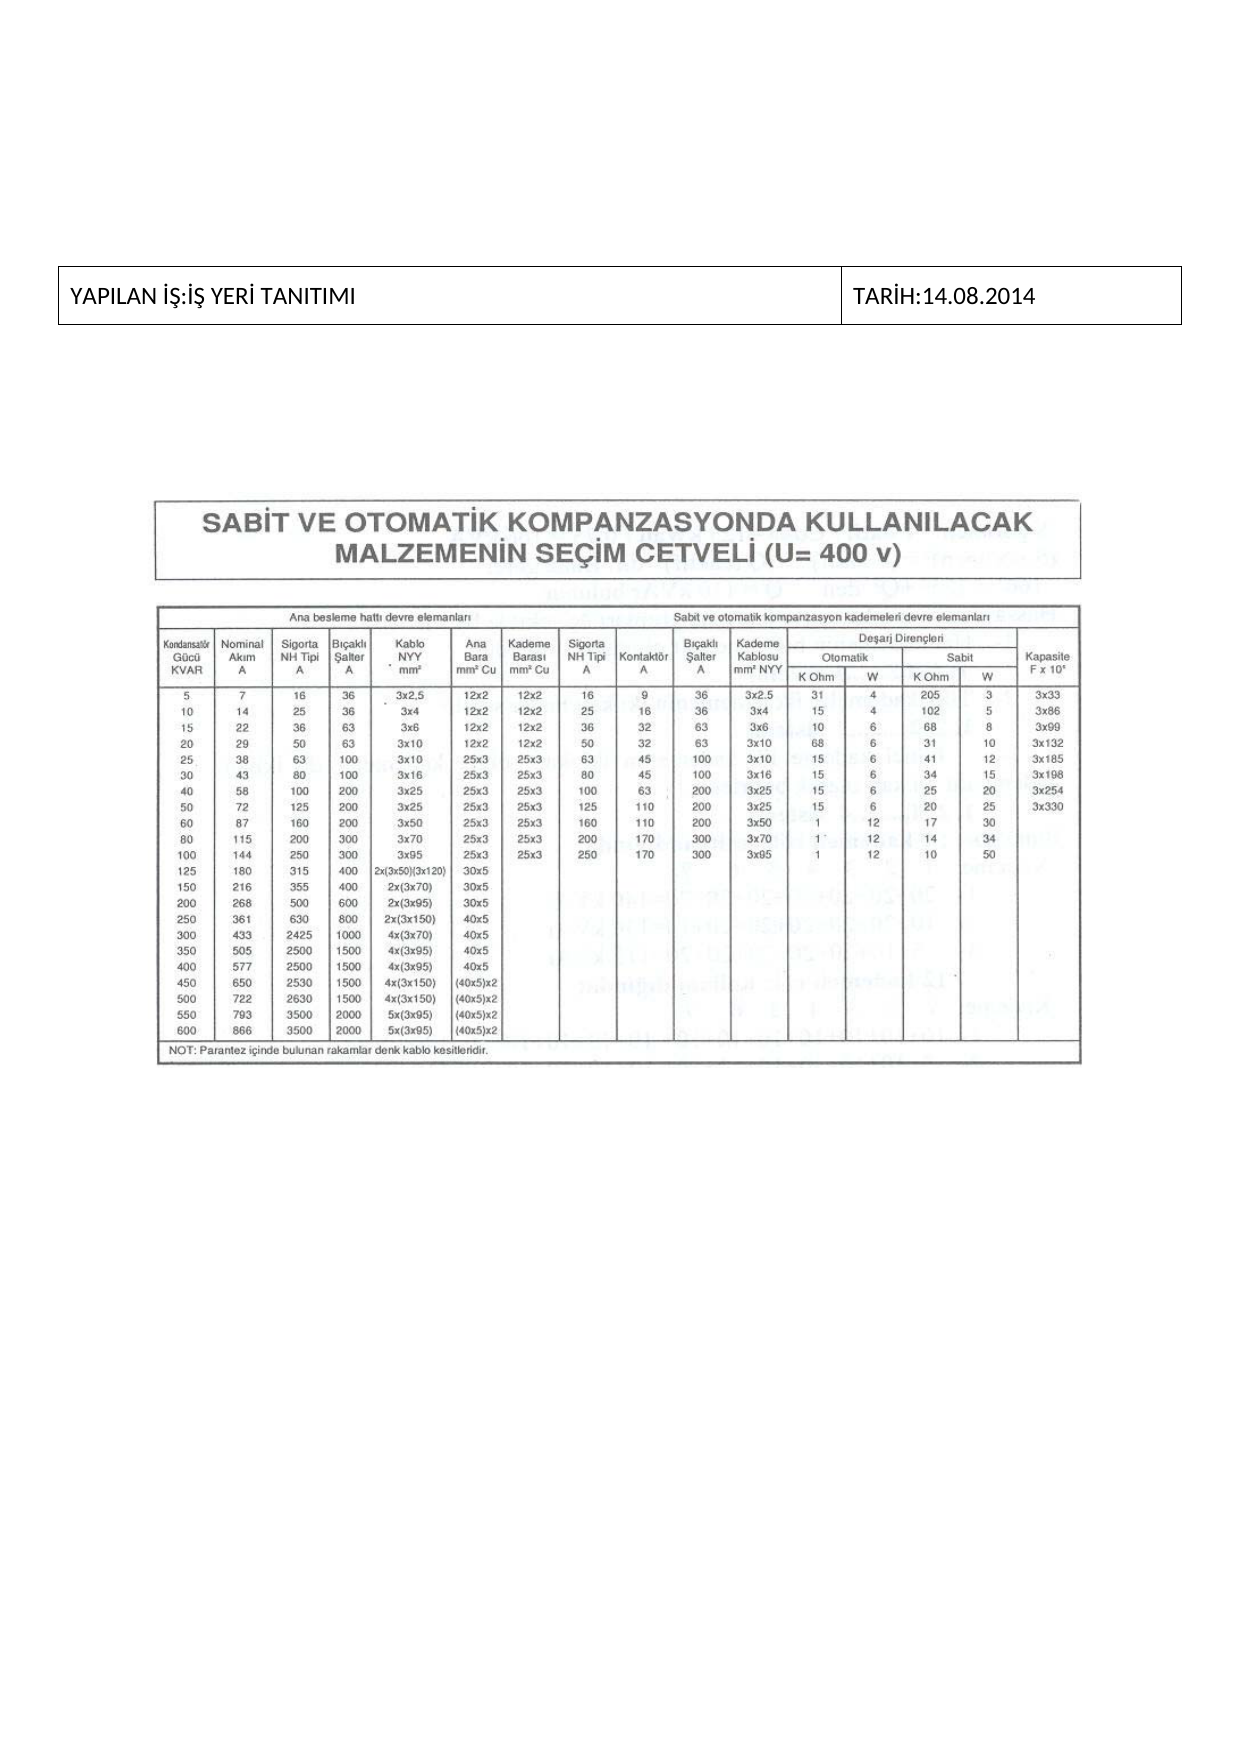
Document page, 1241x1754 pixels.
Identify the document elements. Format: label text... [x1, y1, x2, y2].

table_header YAPILAN İŞ:İŞ YERİ TANITIMI [59, 267, 841, 324]
table_header TARİH:14.08.2014 [842, 267, 1181, 324]
